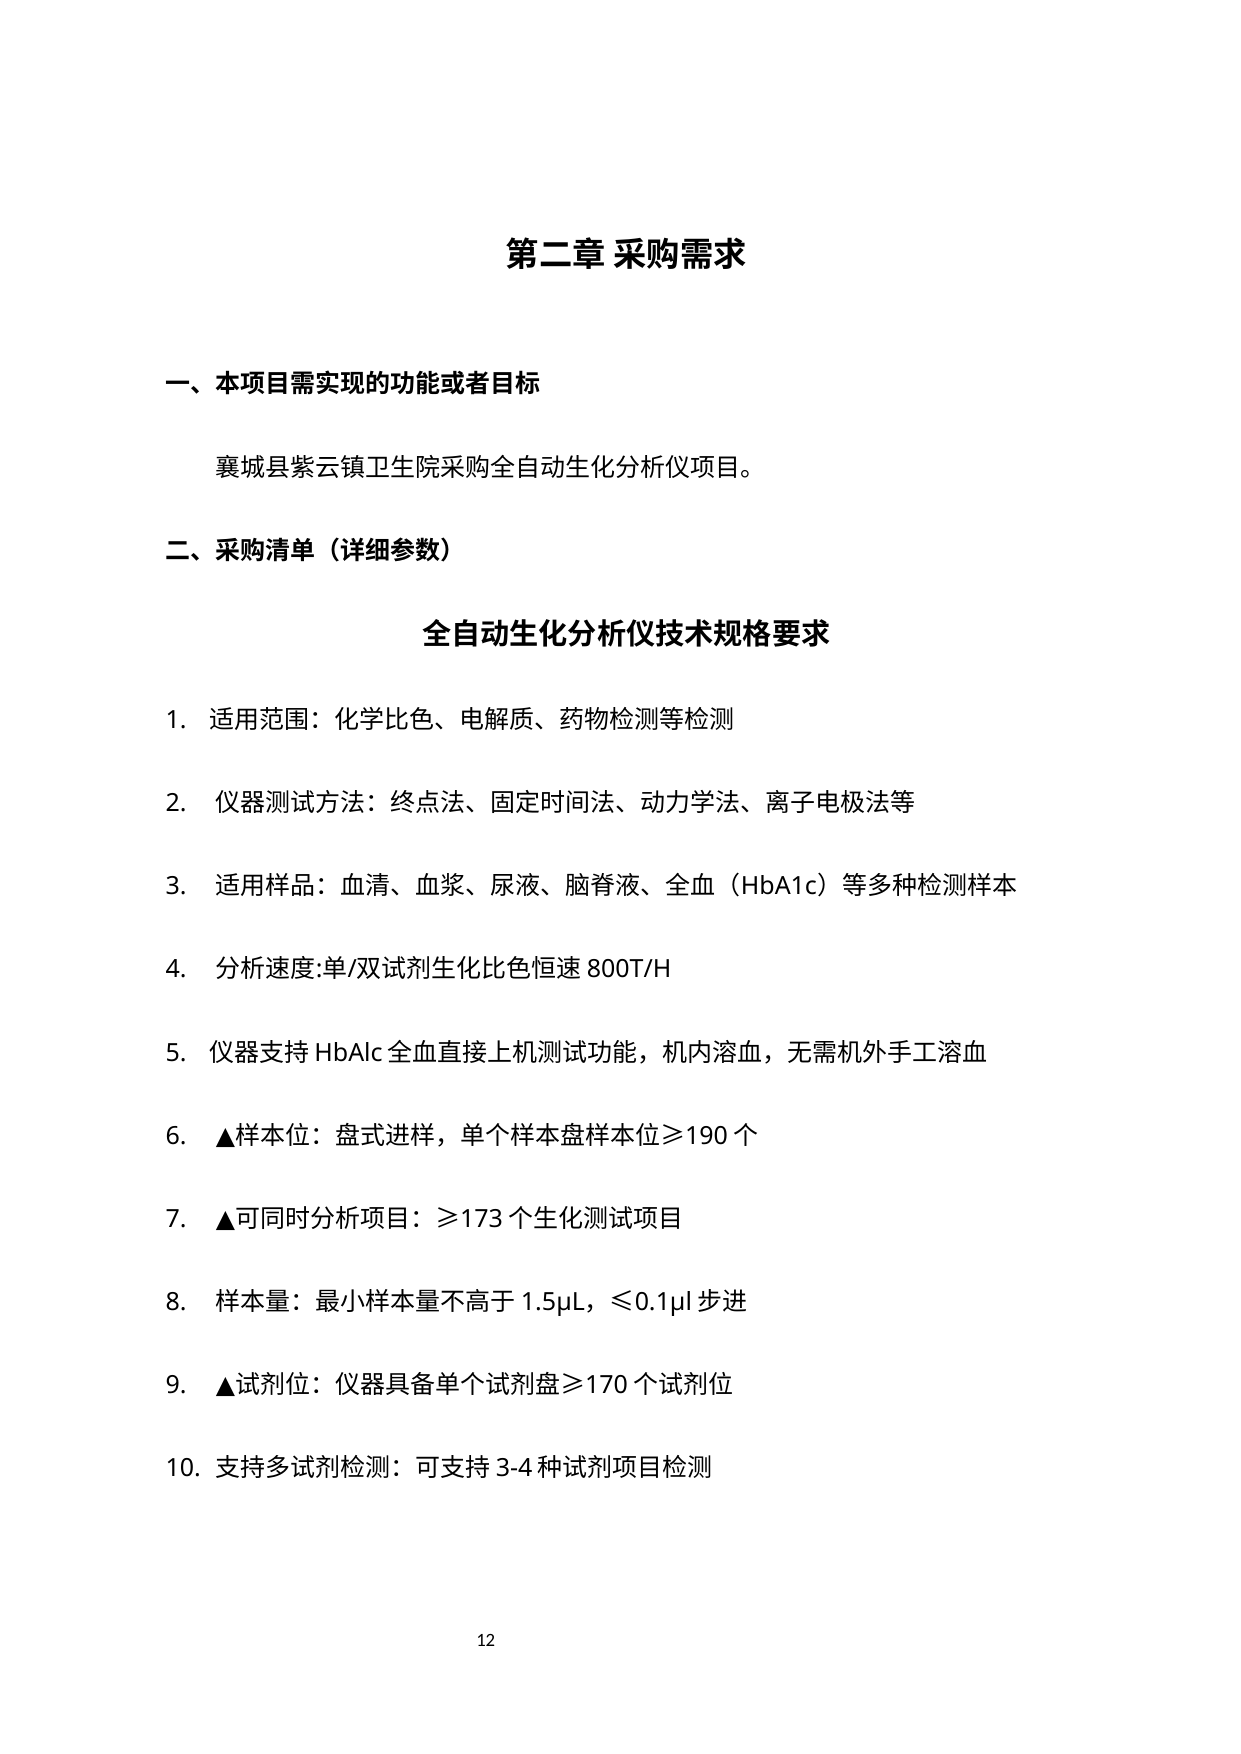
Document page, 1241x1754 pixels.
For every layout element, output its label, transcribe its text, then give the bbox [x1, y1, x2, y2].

text 襄城县紫云镇卫生院采购全自动生化分析仪项目。 [165, 433, 1087, 498]
list ▲可同时分析项目：≥173个生化测试项目 [165, 1184, 1087, 1249]
list ▲试剂位：仪器具备单个试剂盘≥170个试剂位 [165, 1350, 1087, 1415]
list ▲样本位：盘式进样，单个样本盘样本位≥190个 [165, 1101, 1087, 1166]
list 仪器支持HbAlc全血直接上机测试功能，机内溶血，无需机外手工溶血 [165, 1018, 1087, 1083]
list 样本量：最小样本量不高于1.5μL，≤0.1μl步进 [165, 1267, 1087, 1332]
text 全自动生化分析仪技术规格要求 [165, 599, 1087, 664]
text 二、采购清单（详细参数） [165, 516, 1087, 581]
text 第二章 采购需求 [165, 219, 1087, 284]
text 一、本项目需实现的功能或者目标 [165, 349, 1087, 414]
list 分析速度:单/双试剂生化比色恒速800T/H [165, 934, 1087, 999]
list 适用样品：血清、血浆、尿液、脑脊液、全血（HbA1c）等多种检测样本 [165, 851, 1087, 916]
list 支持多试剂检测：可支持3-4种试剂项目检测 [165, 1433, 1087, 1498]
list 仪器测试方法：终点法、固定时间法、动力学法、离子电极法等 [165, 768, 1087, 833]
list 适用范围：化学比色、电解质、药物检测等检测 [165, 685, 1087, 750]
